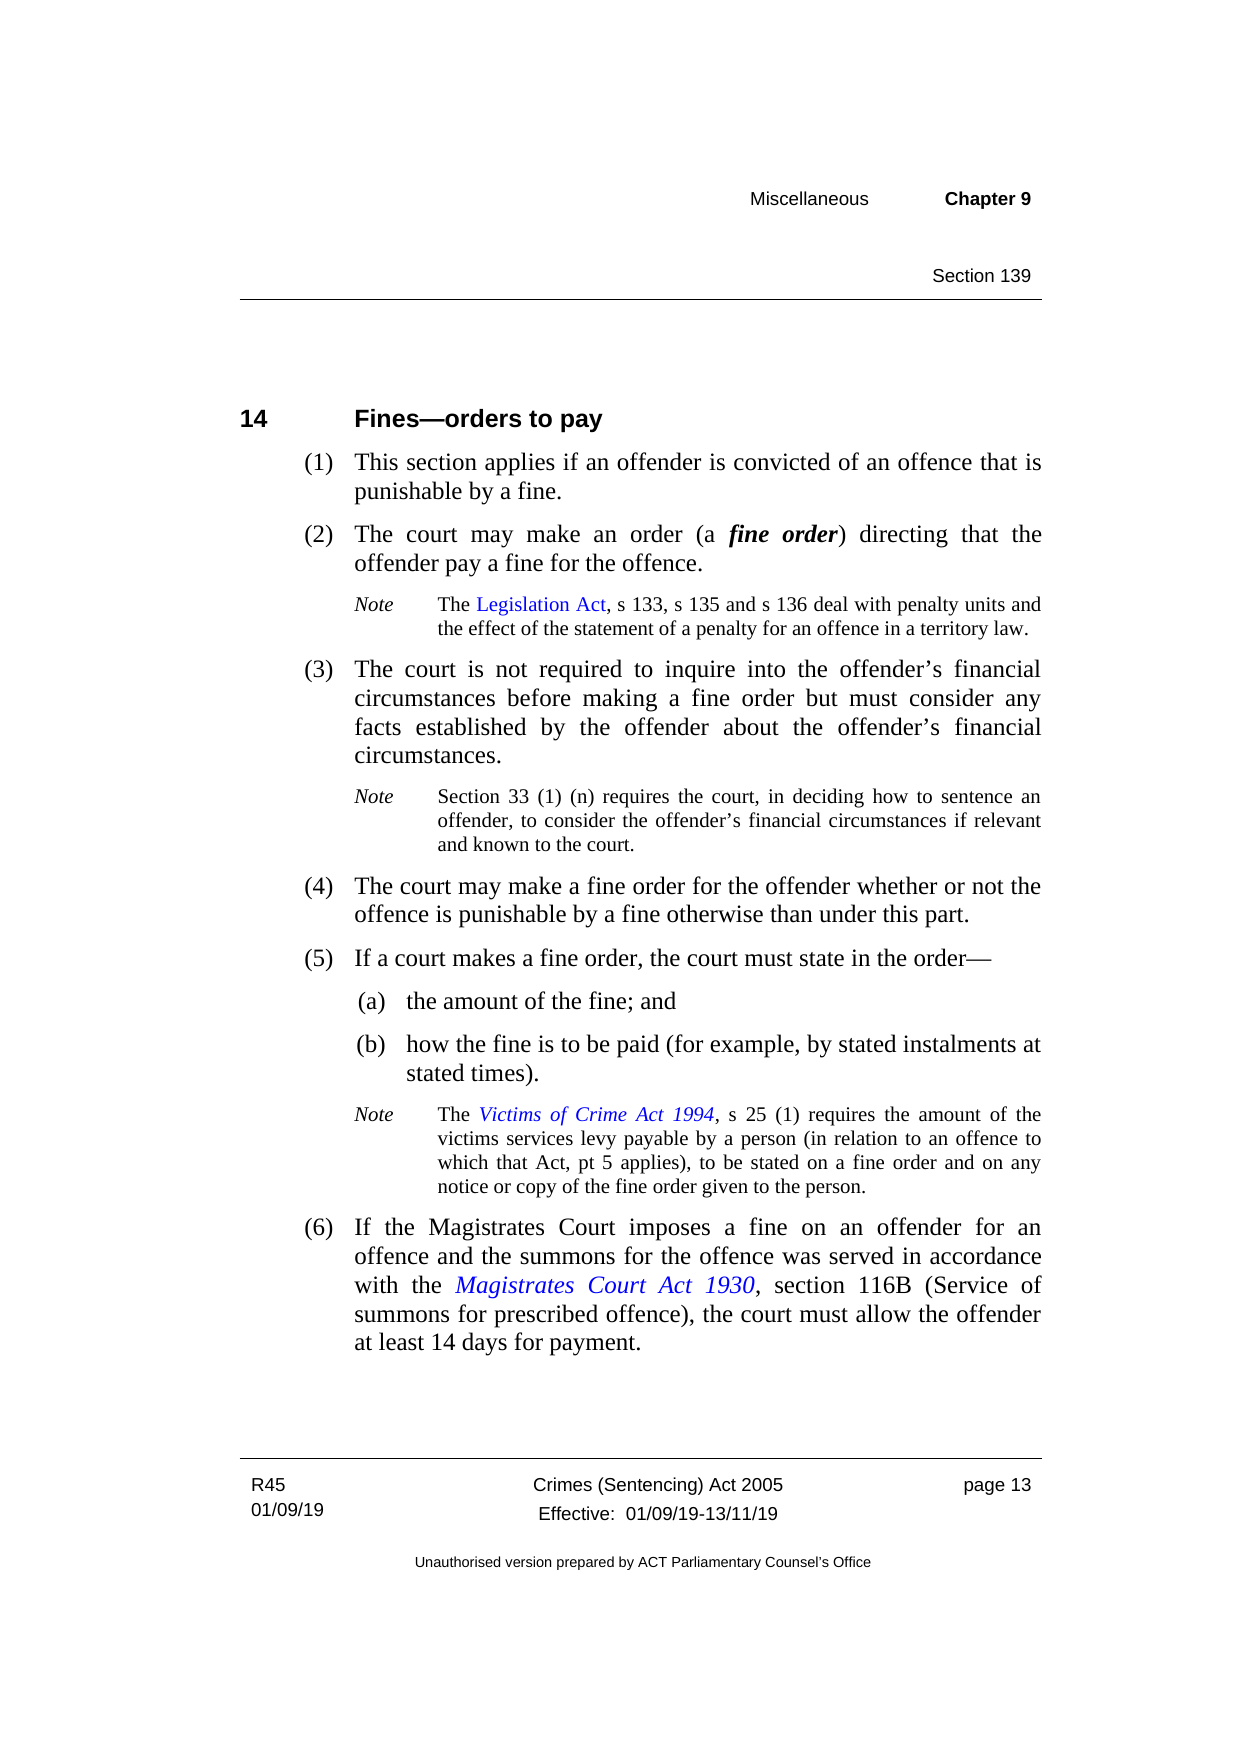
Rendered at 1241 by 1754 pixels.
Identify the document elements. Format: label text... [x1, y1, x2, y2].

text (a) the amount of the fine; and [239, 986, 1042, 1015]
text (6) If the Magistrates Court imposes a fine on an offender for an offence and the summons for the offence was served in accordance with the Magistrates Court Act 1930, section 116B (Service of summons for prescribed offence), the court must allow the offender at least 14 days for payment. [239, 1212, 1042, 1356]
text 14 Fines—orders to pay [239, 404, 1042, 433]
text (4) The court may make a fine order for the offender whether or not the offence is punishable by a fine otherwise than under this part. [239, 871, 1042, 928]
text (3) The court is not required to inquire into the offender’s financial circumstances before making a fine order but must consider any facts established by the offender about the offender’s financial circumstances. [239, 654, 1042, 769]
text Note The Legislation Act, s 133, s 135 and s 136 deal with penalty units and the effect of the statement of a penalty for an offence in a territory law. [354, 592, 1042, 640]
text (5) If a court makes a fine order, the court must state in the order— [239, 943, 1042, 972]
text (2) The court may make an order (a fine order) directing that the offender pay a fine for the offence. [239, 519, 1042, 577]
text (b) how the fine is to be paid (for example, by stated instalments at stated times). [239, 1029, 1042, 1087]
text Note The Victims of Crime Act 1994, s 25 (1) requires the amount of the victims services levy payable by a person (in relation to an offence to which that Act, pt 5 applies), to be stated on a fine order and on any notice or copy of the fine order given to the person. [354, 1102, 1042, 1198]
text (1) This section applies if an offender is convicted of an offence that is punishable by a fine. [239, 447, 1042, 505]
text Note Section 33 (1) (n) requires the court, in deciding how to sentence an offender, to consider the offender’s financial circumstances if relevant and known to the court. [354, 784, 1042, 856]
